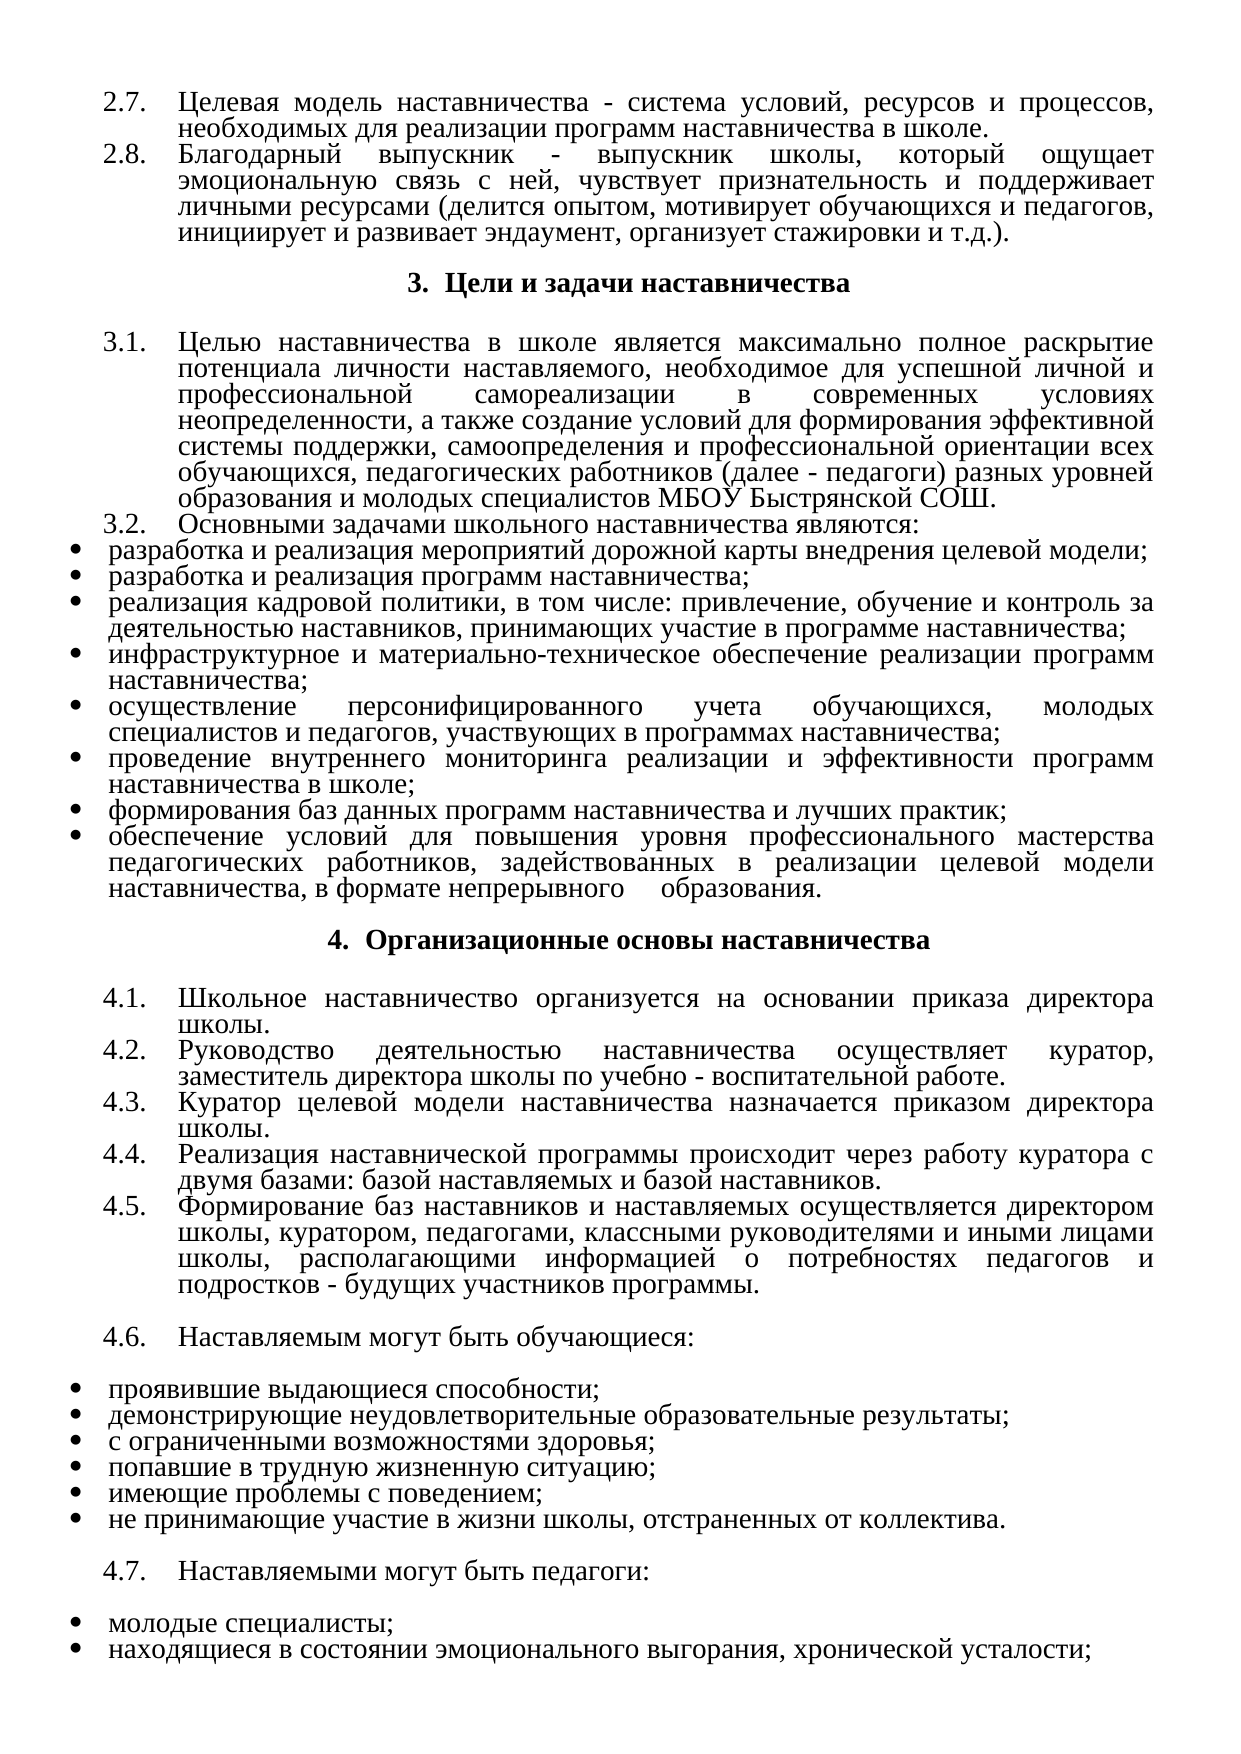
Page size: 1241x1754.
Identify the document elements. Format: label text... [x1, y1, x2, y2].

list проведение внутреннего мониторинга реализации и эффективности программ наставничества в школе; [71, 747, 1155, 799]
list не принимающие участие в жизни школы, отстраненных от коллектива. [71, 1507, 1155, 1533]
list молодые специалисты; [71, 1612, 1155, 1638]
list Школьное наставничество организуется на основании приказа директора школы. [103, 987, 1155, 1039]
list Целью наставничества в школе является максимально полное раскрытие потенциала личности наставляемого, необходимое для успешной личной и профессиональной самореализации в современных условиях неопределенности, а также создание условий для формирования эффективной системы поддержки, самоопределения и профессиональной ориентации всех обучающихся, педагогических работников (далее - педагоги) разных уровней образования и молодых специалистов МБОУ Быстрянской СОШ. [103, 330, 1155, 512]
list попавшие в трудную жизненную ситуацию; [71, 1455, 1155, 1481]
list обеспечение условий для повышения уровня профессионального мастерства педагогических работников, задействованных в реализации целевой модели наставничества, в формате непрерывного образования. [71, 825, 1155, 903]
list осуществление персонифицированного учета обучающихся, молодых специалистов и педагогов, участвующих в программах наставничества; [71, 695, 1155, 747]
list Реализация наставнической программы происходит через работу куратора с двумя базами: базой наставляемых и базой наставников. [103, 1143, 1155, 1195]
list имеющие проблемы с поведением; [71, 1481, 1155, 1507]
list проявившие выдающиеся способности; [71, 1377, 1155, 1403]
list Основными задачами школьного наставничества являются: [103, 512, 1155, 538]
list с ограниченными возможностями здоровья; [71, 1429, 1155, 1455]
list разработка и реализация мероприятий дорожной карты внедрения целевой модели; [71, 538, 1155, 564]
list Целевая модель наставничества - система условий, ресурсов и процессов, необходимых для реализации программ наставничества в школе. [103, 90, 1155, 142]
list формирования баз данных программ наставничества и лучших практик; [119, 799, 1155, 825]
list разработка и реализация программ наставничества; [71, 564, 1155, 591]
list Куратор целевой модели наставничества назначается приказом директора школы. [103, 1091, 1155, 1143]
list Руководство деятельностью наставничества осуществляет куратор, заместитель директора школы по учебно - воспитательной работе. [103, 1039, 1155, 1091]
list Наставляемыми могут быть педагоги: [103, 1559, 1155, 1586]
list находящиеся в состоянии эмоционального выгорания, хронической усталости; [71, 1638, 1155, 1664]
list Благодарный выпускник - выпускник школы, который ощущает эмоциональную связь с ней, чувствует признательность и поддерживает личными ресурсами (делится опытом, мотивирует обучающихся и педагогов, инициирует и развивает эндаумент, организует стажировки и т.д.). [103, 142, 1155, 247]
list реализация кадровой политики, в том числе: привлечение, обучение и контроль за деятельностью наставников, принимающих участие в программе наставничества; [71, 591, 1155, 643]
list Организационные основы наставничества [103, 922, 1155, 955]
list Формирование баз наставников и наставляемых осуществляется директором школы, куратором, педагогами, классными руководителями и иными лицами школы, располагающими информацией о потребностях педагогов и подростков - будущих участников программы. [103, 1195, 1155, 1299]
list инфраструктурное и материально-техническое обеспечение реализации программ наставничества; [71, 643, 1155, 695]
list Цели и задачи наставничества [103, 265, 1155, 299]
list Наставляемым могут быть обучающиеся: [103, 1325, 1155, 1351]
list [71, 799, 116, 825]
list демонстрирующие неудовлетворительные образовательные результаты; [71, 1403, 1155, 1429]
